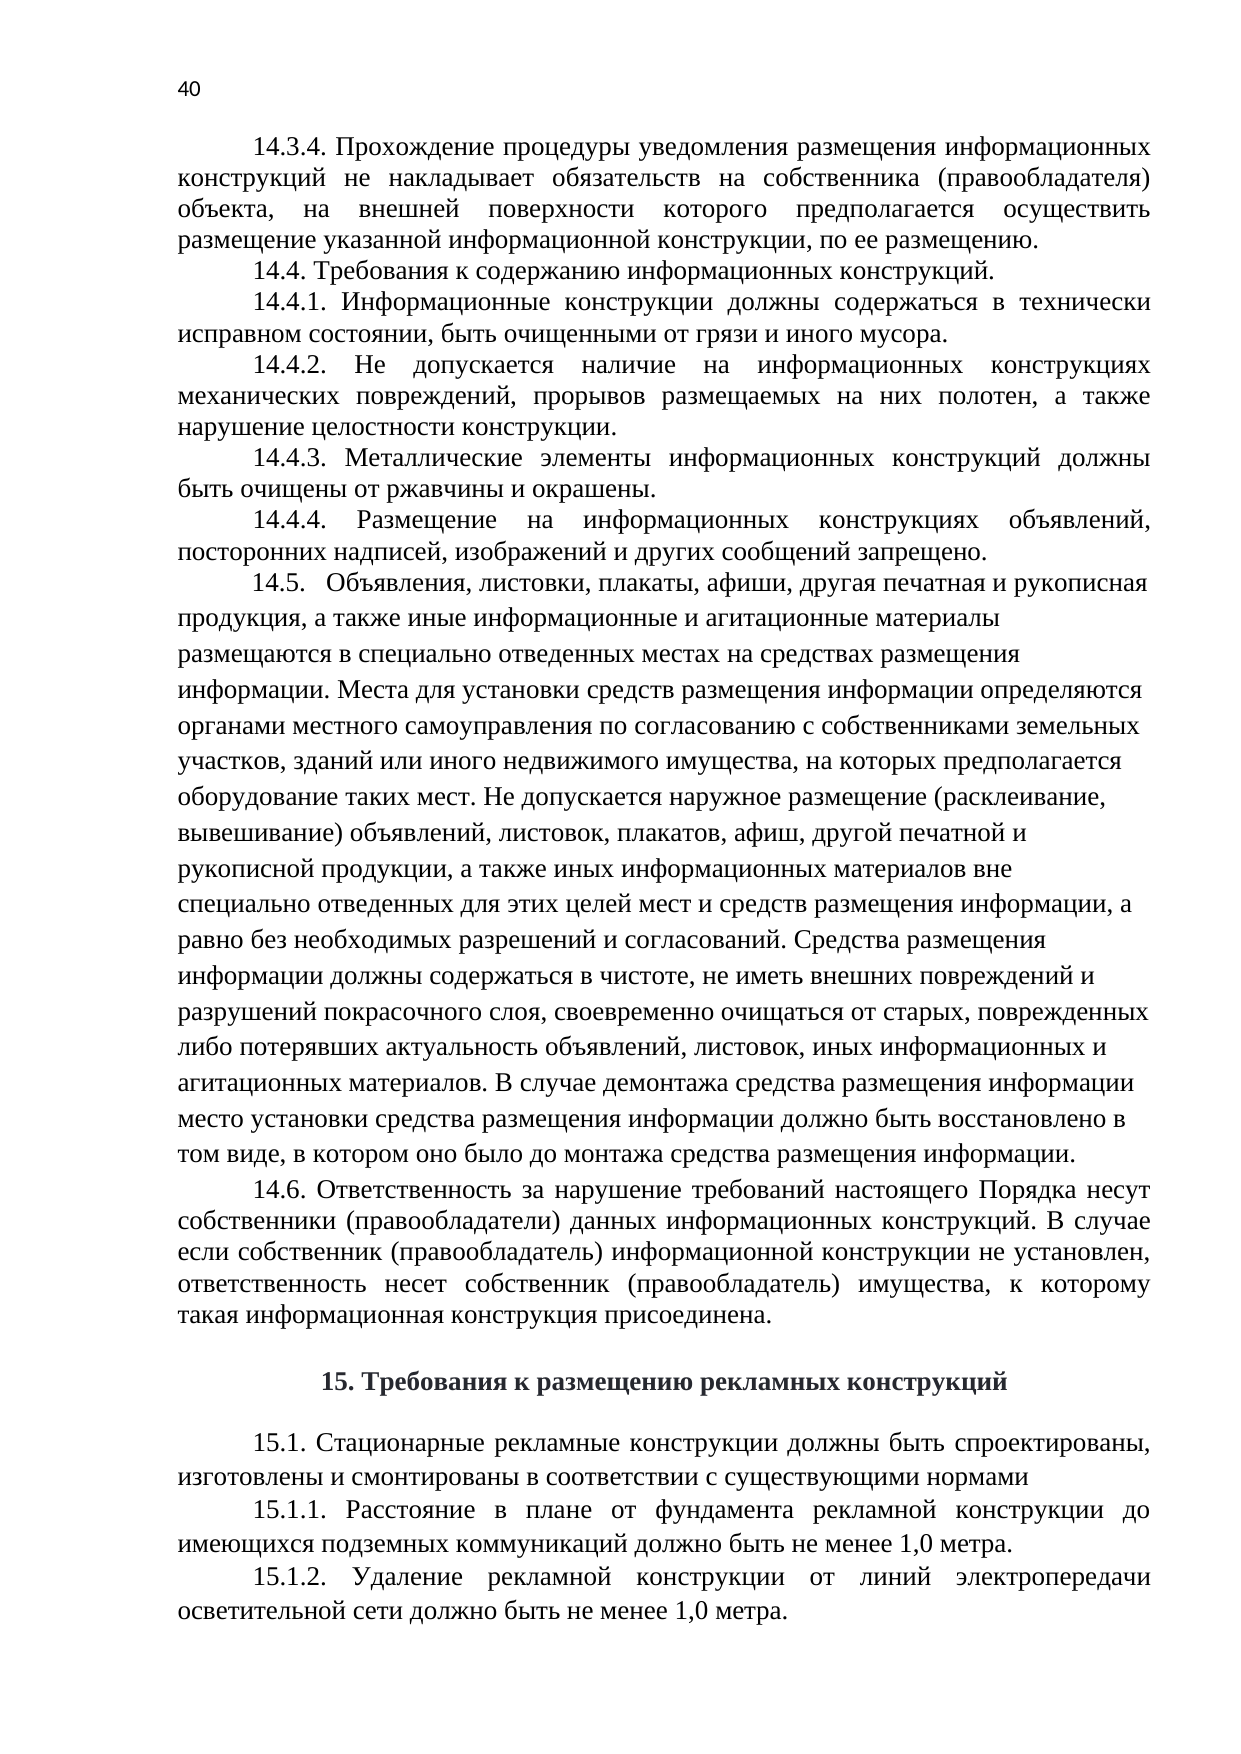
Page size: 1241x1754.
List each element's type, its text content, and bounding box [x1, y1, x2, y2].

text 14.4.1. Информационные конструкции должны содержаться в технически исправном состоянии, быть очищенными от грязи и иного мусора. [177, 286, 1152, 348]
text 15.1.2. Удаление рекламной конструкции от линий электропередачи осветительной сети должно быть не менее 1,0 метра. [177, 1560, 1152, 1625]
text 14.4. Требования к содержанию информационных конструкций. [177, 254, 1152, 286]
text 14.4.4. Размещение на информационных конструкциях объявлений, посторонних надписей, изображений и других сообщений запрещено. [177, 503, 1152, 566]
text 15.1.1. Расстояние в плане от фундамента рекламной конструкции до имеющихся подземных коммуникаций должно быть не менее 1,0 метра. [177, 1493, 1152, 1558]
text 14.3.4. Прохождение процедуры уведомления размещения информационных конструкций не накладывает обязательств на собственника (правообладателя) объекта, на внешней поверхности которого предполагается осуществить размещение указанной информационной конструкции, по ее размещению. [177, 130, 1152, 254]
text 14.4.3. Металлические элементы информационных конструкций должны быть очищены от ржавчины и окрашены. [177, 441, 1152, 503]
list 14.5. Объявления, листовки, плакаты, афиши, другая печатная и рукописная продукция, а также иные информационные и агитационные материалы размещаются в специально отведенных местах на средствах размещения информации. Места для установки средств размещения информации определяются органами местного самоуправления по согласованию с собственниками земельных участков, зданий или иного недвижимого имущества, на которых предполагается оборудование таких мест. Не допускается наружное размещение (расклеивание, вывешивание) объявлений, листовок, плакатов, афиш, другой печатной и рукописной продукции, а также иных информационных материалов вне специально отведенных для этих целей мест и средств размещения информации, а равно без необходимых разрешений и согласований. Средства размещения информации должны содержаться в чистоте, не иметь внешних повреждений и разрушений покрасочного слоя, своевременно очищаться от старых, поврежденных либо потерявших актуальность объявлений, листовок, иных информационных и агитационных материалов. В случае демонтажа средства размещения информации место установки средства размещения информации должно быть восстановлено в том виде, в котором оно было до монтажа средства размещения информации. [177, 566, 1152, 1169]
text 14.4.2. Не допускается наличие на информационных конструкциях механических повреждений, прорывов размещаемых на них полотен, а также нарушение целостности конструкции. [177, 348, 1152, 441]
subtitle 15. Требования к размещению рекламных конструкций [177, 1365, 1152, 1396]
text 14.6. Ответственность за нарушение требований настоящего Порядка несут собственники (правообладатели) данных информационных конструкций. В случае если собственник (правообладатель) информационной конструкции не установлен, ответственность несет собственник (правообладатель) имущества, к которому такая информационная конструкция присоединена. [177, 1173, 1152, 1329]
text 15.1. Стационарные рекламные конструкции должны быть спроектированы, изготовлены и смонтированы в соответствии с существующими нормами [177, 1426, 1152, 1491]
